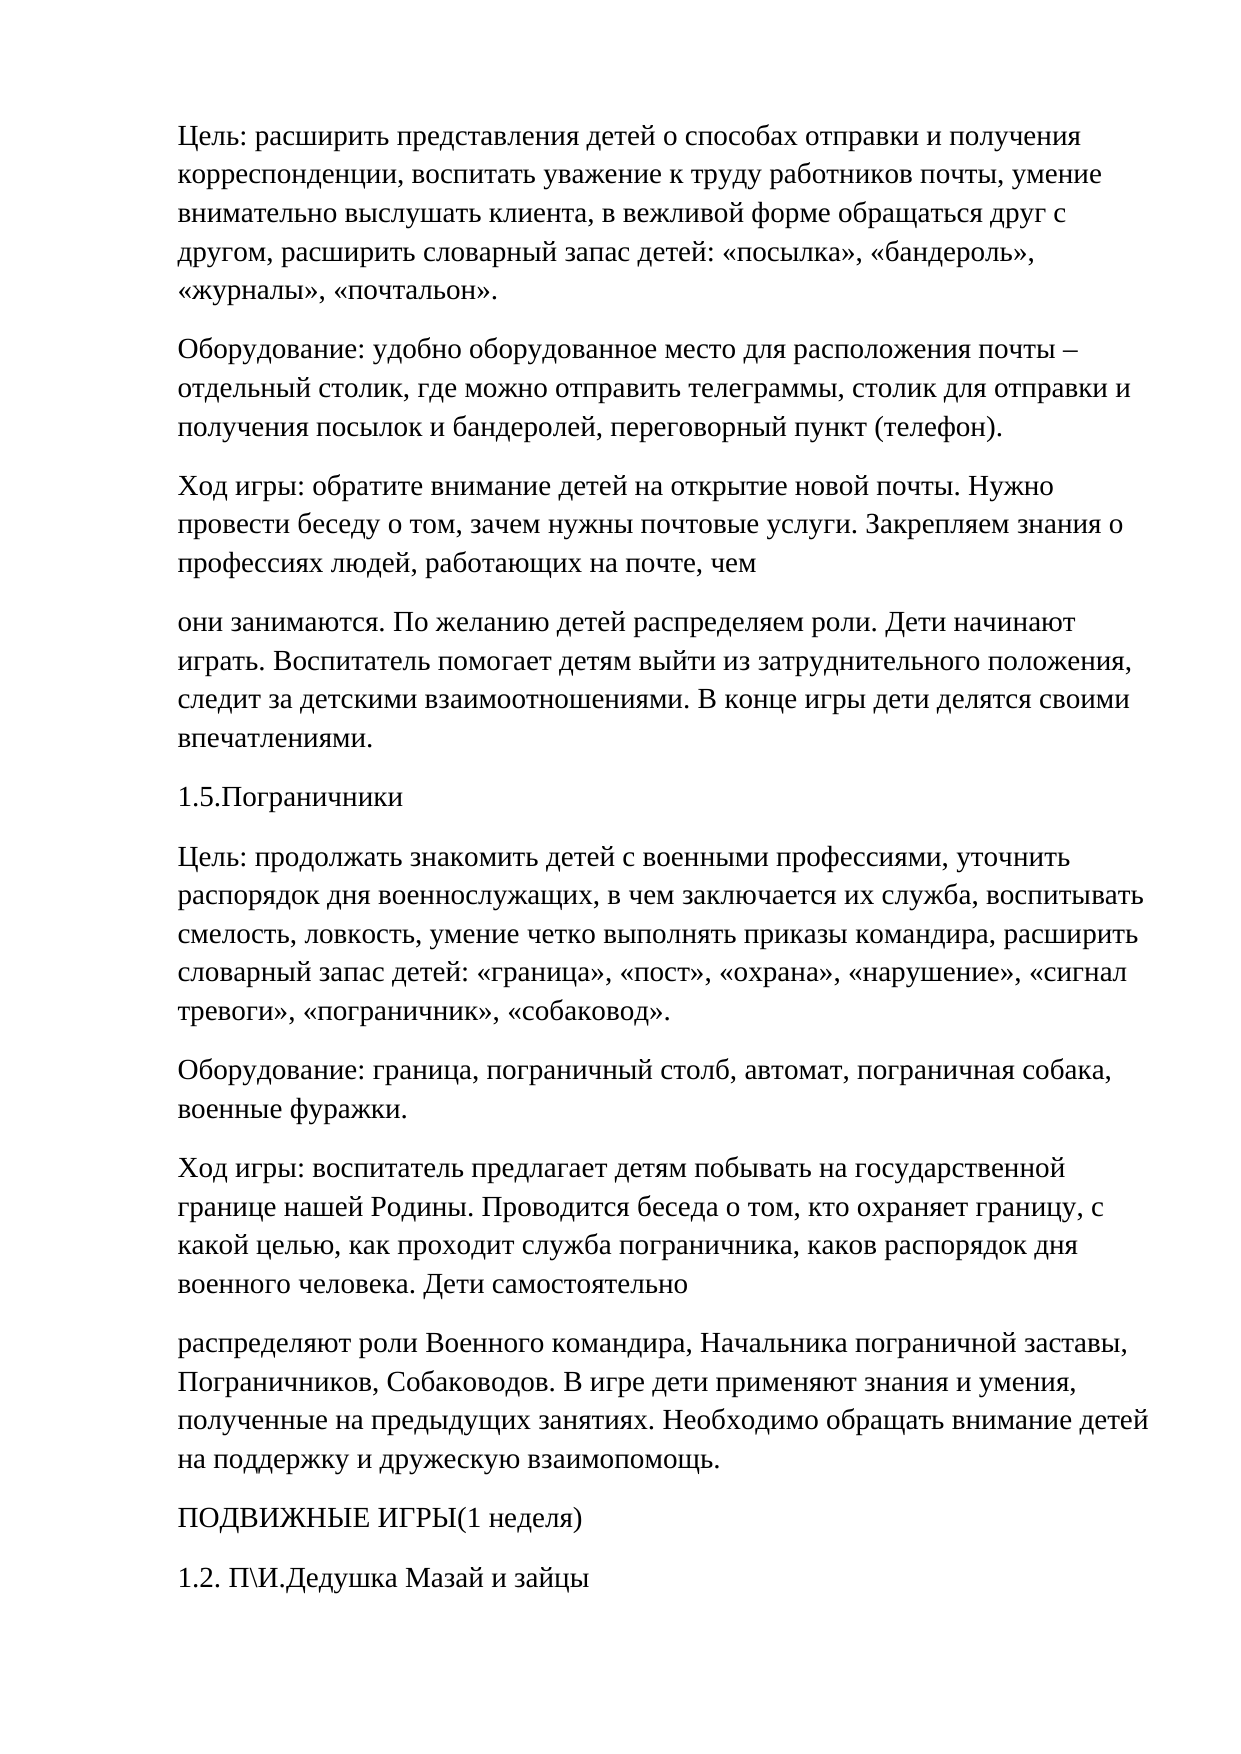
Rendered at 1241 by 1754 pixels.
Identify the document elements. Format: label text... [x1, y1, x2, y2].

text Цель: расширить представления детей о способах отправки и получения корреспонденции, воспитать уважение к труду работников почты, умение внимательно выслушать клиента, в вежливой форме обращаться друг с другом, расширить словарный запас детей: «посылка», «бандероль», «журналы», «почтальон». [177, 118, 1152, 306]
text они занимаются. По желанию детей распределяем роли. Дети начинают играть. Воспитатель помогает детям выйти из затруднительного положения, следит за детскими взаимоотношениями. В конце игры дети делятся своими впечатлениями. [177, 604, 1152, 754]
text распределяют роли Военного командира, Начальника пограничной заставы, Пограничников, Собаководов. В игре дети применяют знания и умения, полученные на предыдущих занятиях. Необходимо обращать внимание детей на поддержку и дружескую взаимопомощь. [177, 1325, 1152, 1474]
text Ход игры: воспитатель предлагает детям побывать на государственной границе нашей Родины. Проводится беседа о том, кто охраняет границу, с какой целью, как проходит служба пограничника, каков распорядок дня военного человека. Дети самостоятельно [177, 1150, 1152, 1299]
text Оборудование: удобно оборудованное место для расположения почты – отдельный столик, где можно отправить телеграммы, столик для отправки и получения посылок и бандеролей, переговорный пункт (телефон). [177, 332, 1152, 442]
text 1.2. П\И.Дедушка Мазай и зайцы [177, 1560, 1152, 1593]
text Оборудование: граница, пограничный столб, автомат, пограничная собака, военные фуражки. [177, 1052, 1152, 1124]
text Цель: продолжать знакомить детей с военными профессиями, уточнить распорядок дня военнослужащих, в чем заключается их служба, воспитывать смелость, ловкость, умение четко выполнять приказы командира, расширить словарный запас детей: «граница», «пост», «охрана», «нарушение», «сигнал тревоги», «пограничник», «собаковод». [177, 839, 1152, 1027]
text Ход игры: обратите внимание детей на открытие новой почты. Нужно провести беседу о том, зачем нужны почтовые услуги. Закрепляем знания о профессиях людей, работающих на почте, чем [177, 468, 1152, 579]
text ПОДВИЖНЫЕ ИГРЫ(1 неделя) [177, 1500, 1152, 1534]
text 1.5.Пограничники [177, 779, 1152, 813]
